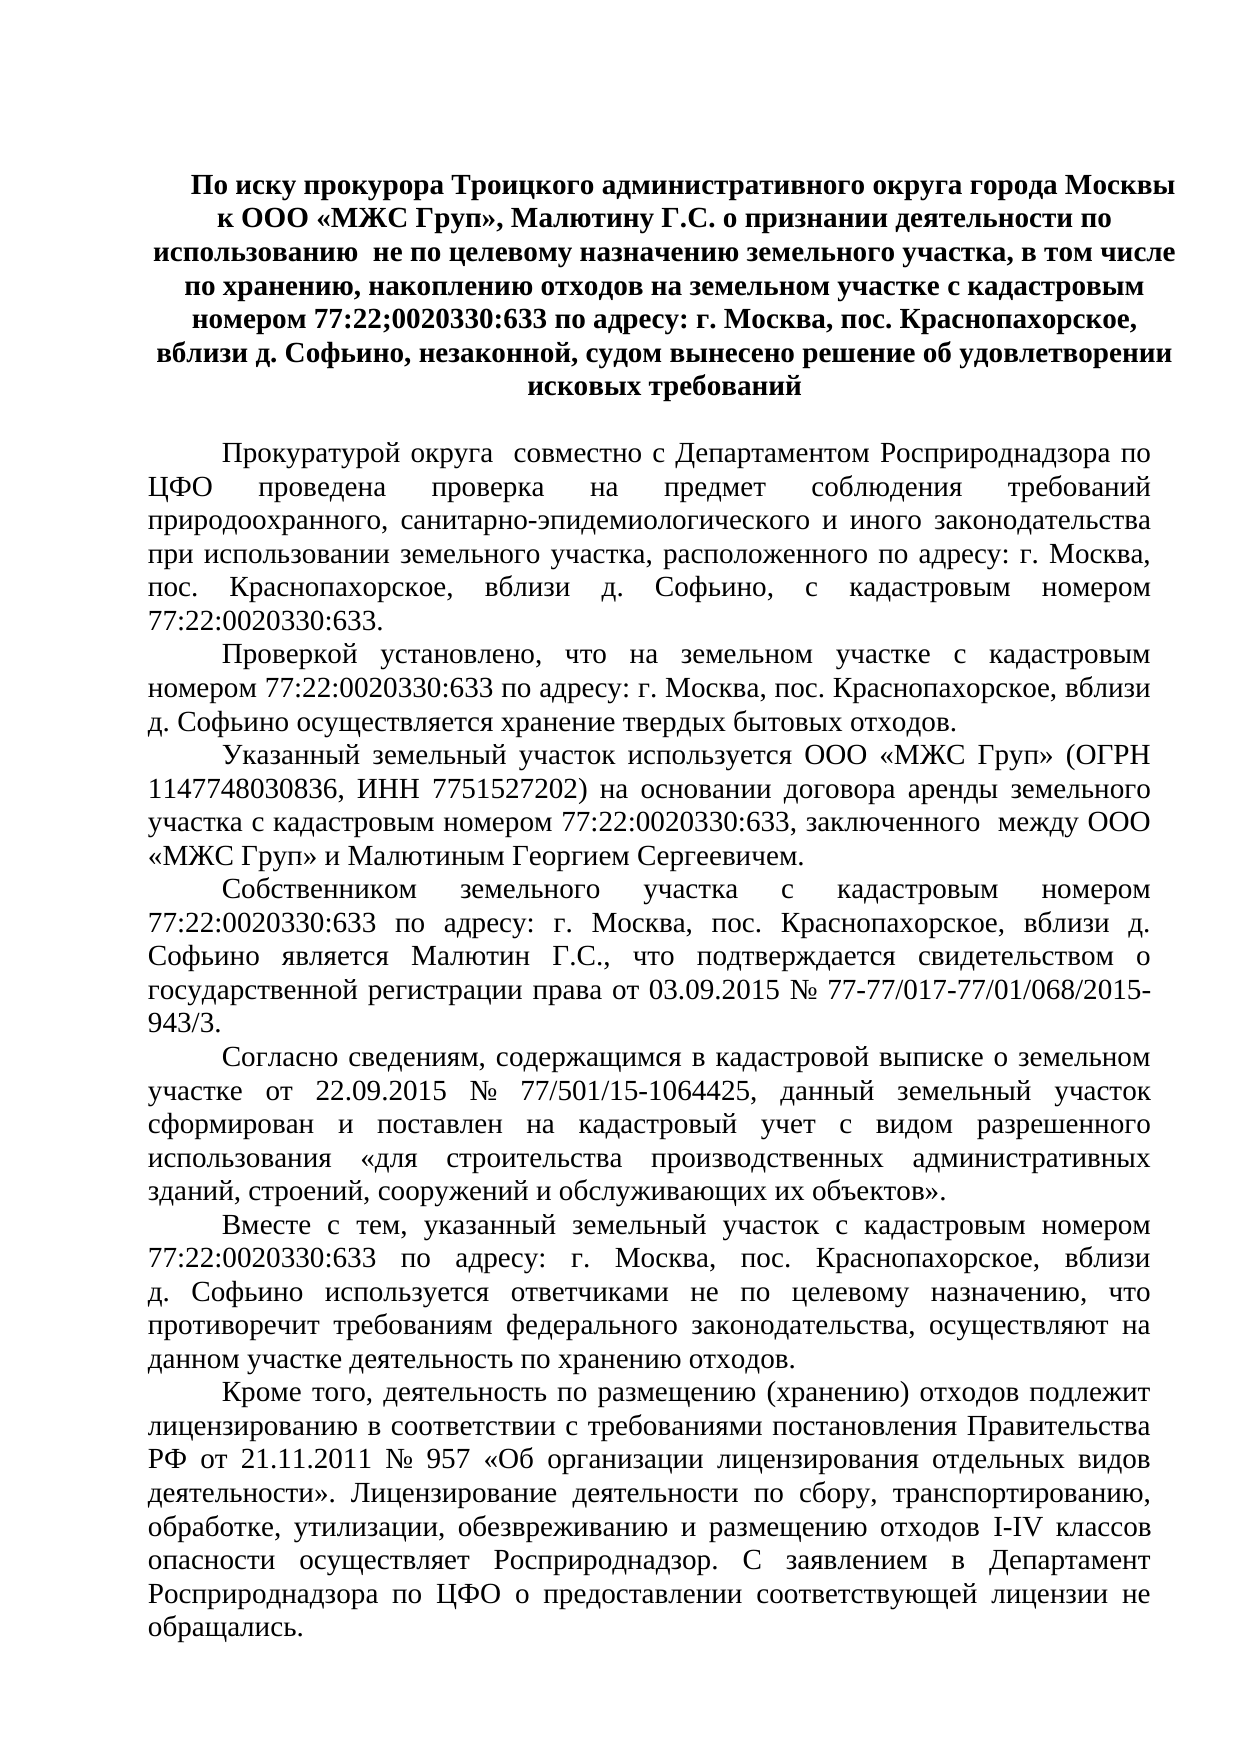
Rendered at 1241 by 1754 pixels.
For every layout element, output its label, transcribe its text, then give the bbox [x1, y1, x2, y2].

text Кроме того, деятельность по размещению (хранению) отходов подлежит лицензированию в соответствии с требованиями постановления Правительства РФ от 21.11.2011 № 957 «Об организации лицензирования отдельных видов деятельности». Лицензирование деятельности по сбору, транспортированию, обработке, утилизации, обезвреживанию и размещению отходов I-IV классов опасности осуществляет Росприроднадзор. С заявлением в Департамент Росприроднадзора по ЦФО о предоставлении соответствующей лицензии не обращались. [148, 1374, 1152, 1643]
text Вместе с тем, указанный земельный участок с кадастровым номером 77:22:0020330:633 по адресу: г. Москва, пос. Краснопахорское, вблизи д. Софьино используется ответчиками не по целевому назначению, что противоречит требованиям федерального законодательства, осуществляют на данном участке деятельность по хранению отходов. [148, 1207, 1152, 1374]
text Прокуратурой округа совместно с Департаментом Росприроднадзора по ЦФО проведена проверка на предмет соблюдения требований природоохранного, санитарно-эпидемиологического и иного законодательства при использовании земельного участка, расположенного по адресу: г. Москва, пос. Краснопахорское, вблизи д. Софьино, с кадастровым номером 77:22:0020330:633. [148, 435, 1152, 637]
text Согласно сведениям, содержащимся в кадастровой выписке о земельном участке от 22.09.2015 № 77/501/15-1064425, данный земельный участок сформирован и поставлен на кадастровый учет с видом разрешенного использования «для строительства производственных административных зданий, строений, сооружений и обслуживающих их объектов». [148, 1039, 1152, 1207]
text Указанный земельный участок используется ООО «МЖС Груп» (ОГРН 1147748030836, ИНН 7751527202) на основании договора аренды земельного участка с кадастровым номером 77:22:0020330:633, заключенного между ООО «МЖС Груп» и Малютиным Георгием Сергеевичем. [148, 737, 1152, 871]
text Собственником земельного участка с кадастровым номером 77:22:0020330:633 по адресу: г. Москва, пос. Краснопахорское, вблизи д. Софьино является Малютин Г.С., что подтверждается свидетельством о государственной регистрации права от 03.09.2015 № 77-77/017-77/01/068/2015-943/3. [148, 871, 1152, 1039]
text Проверкой установлено, что на земельном участке с кадастровым номером 77:22:0020330:633 по адресу: г. Москва, пос. Краснопахорское, вблизи д. Софьино осуществляется хранение твердых бытовых отходов. [148, 637, 1152, 737]
text По иску прокурора Троицкого административного округа города Москвы к ООО «МЖС Груп», Малютину Г.С. о признании деятельности по использованию не по целевому назначению земельного участка, в том числе по хранению, накоплению отходов на земельном участке с кадастровым номером 77:22;0020330:633 по адресу: г. Москва, пос. Краснопахорское, вблизи д. Софьино, незаконной, судом вынесено решение об удовлетворении исковых требований [148, 167, 1181, 402]
